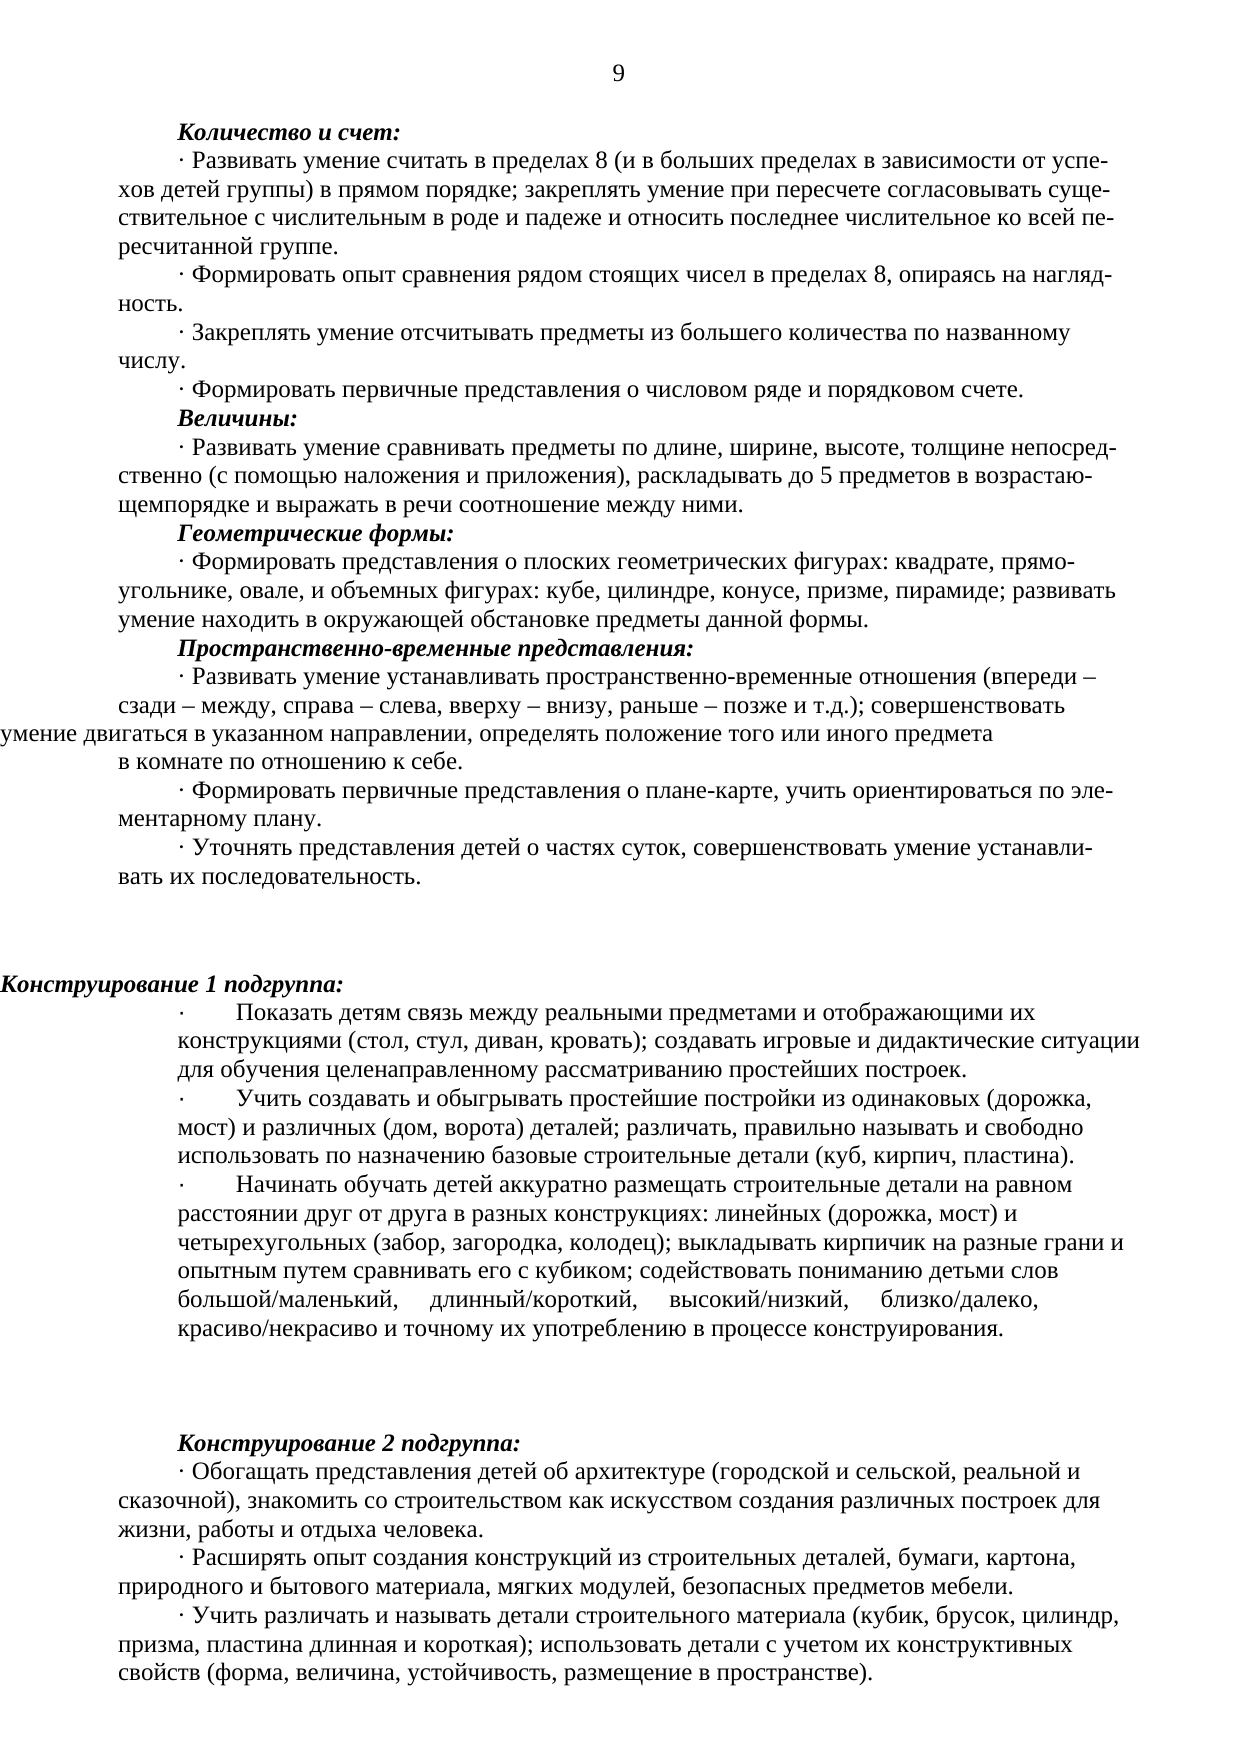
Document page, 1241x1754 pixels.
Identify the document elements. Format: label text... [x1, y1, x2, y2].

text вать их последовательность. [118, 861, 1240, 890]
text · Развивать умение считать в пределах 8 (и в больших пределах в зависимости от успе- [177, 146, 1240, 174]
text ментарному плану. [118, 804, 1240, 833]
text ственно (с помощью наложения и приложения), раскладывать до 5 предметов в возрастаю- [118, 461, 1240, 489]
text · Развивать умение устанавливать пространственно-временные отношения (впереди – [177, 662, 1240, 690]
text Конструирование 1 подгруппа: [0, 969, 1240, 998]
text сказочной), знакомить со строительством как искусством создания различных построек для [118, 1485, 1240, 1514]
text ресчитанной группе. [118, 231, 1240, 260]
text · Формировать первичные представления о плане-карте, учить ориентироваться по эле- [177, 775, 1240, 804]
text · Формировать первичные представления о числовом ряде и порядковом счете. [177, 375, 1240, 403]
text · Развивать умение сравнивать предметы по длине, ширине, высоте, толщине непосред- [177, 432, 1240, 461]
text числу. [118, 346, 1240, 375]
text · Закреплять умение отсчитывать предметы из большего количества по названному [177, 317, 1240, 346]
text 9 [177, 58, 1240, 87]
text свойств (форма, величина, устойчивость, размещение в пространстве). [118, 1658, 1240, 1686]
text Величины: [177, 403, 1240, 432]
text · [177, 1169, 234, 1198]
text опытным путем сравнивать его с кубиком; содействовать пониманию детьми слов [177, 1256, 1240, 1284]
text Геометрические формы: [177, 518, 1240, 547]
text умение находить в окружающей обстановке предметы данной формы. [118, 604, 1240, 633]
text Пространственно-временные представления: [177, 633, 1240, 662]
text · [177, 998, 234, 1026]
text жизни, работы и отдыха человека. [118, 1514, 1240, 1543]
text природного и бытового материала, мягких модулей, безопасных предметов мебели. [118, 1572, 1240, 1600]
text хов детей группы) в прямом порядке; закреплять умение при пересчете согласовывать суще- [118, 174, 1240, 203]
text Конструирование 2 подгруппа: [177, 1428, 1240, 1457]
text Учить создавать и обыгрывать простейшие постройки из одинаковых (дорожка, [236, 1083, 1240, 1112]
text · Обогащать представления детей об архитектуре (городской и сельской, реальной и [177, 1457, 1240, 1485]
text ность. [118, 289, 1240, 317]
text Показать детям связь между реальными предметами и отображающими их [236, 998, 1240, 1026]
text угольнике, овале, и объемных фигурах: кубе, цилиндре, конусе, призме, пирамиде; развивать [118, 576, 1240, 604]
text призма, пластина длинная и короткая); использовать детали с учетом их конструктивных [118, 1629, 1240, 1658]
text красиво/некрасиво и точному их употреблению в процессе конструирования. [177, 1313, 1240, 1342]
text в комнате по отношению к себе. [118, 747, 1240, 775]
text четырехугольных (забор, загородка, колодец); выкладывать кирпичик на разные грани и [177, 1227, 1240, 1256]
text · Формировать представления о плоских геометрических фигурах: квадрате, прямо- [177, 547, 1240, 576]
text большой/маленький, длинный/короткий, высокий/низкий, близко/далеко, [177, 1284, 1240, 1313]
text ствительное с числительным в роде и падеже и относить последнее числительное ко всей пе- [118, 203, 1240, 231]
text мост) и различных (дом, ворота) деталей; различать, правильно называть и свободно [177, 1112, 1240, 1141]
text расстоянии друг от друга в разных конструкциях: линейных (дорожка, мост) и [177, 1198, 1240, 1227]
text использовать по назначению базовые строительные детали (куб, кирпич, пластина). [177, 1141, 1240, 1169]
text · Формировать опыт сравнения рядом стоящих чисел в пределах 8, опираясь на нагляд- [177, 260, 1240, 289]
text для обучения целенаправленному рассматриванию простейших построек. [177, 1055, 1240, 1083]
text · Уточнять представления детей о частях суток, совершенствовать умение устанавли- [177, 833, 1240, 861]
text сзади – между, справа – слева, вверху – внизу, раньше – позже и т.д.); совершенствовать [118, 690, 1240, 719]
text Начинать обучать детей аккуратно размещать строительные детали на равном [236, 1169, 1240, 1198]
text щемпорядке и выражать в речи соотношение между ними. [118, 489, 1240, 518]
text · Расширять опыт создания конструкций из строительных деталей, бумаги, картона, [177, 1543, 1240, 1572]
text · [177, 1083, 234, 1112]
text · Учить различать и называть детали строительного материала (кубик, брусок, цилиндр, [177, 1600, 1240, 1629]
text Количество и счет: [177, 117, 1240, 146]
text конструкциями (стол, стул, диван, кровать); создавать игровые и дидактические ситуации [177, 1026, 1240, 1055]
text умение двигаться в указанном направлении, определять положение того или иного предмета [0, 719, 1240, 747]
